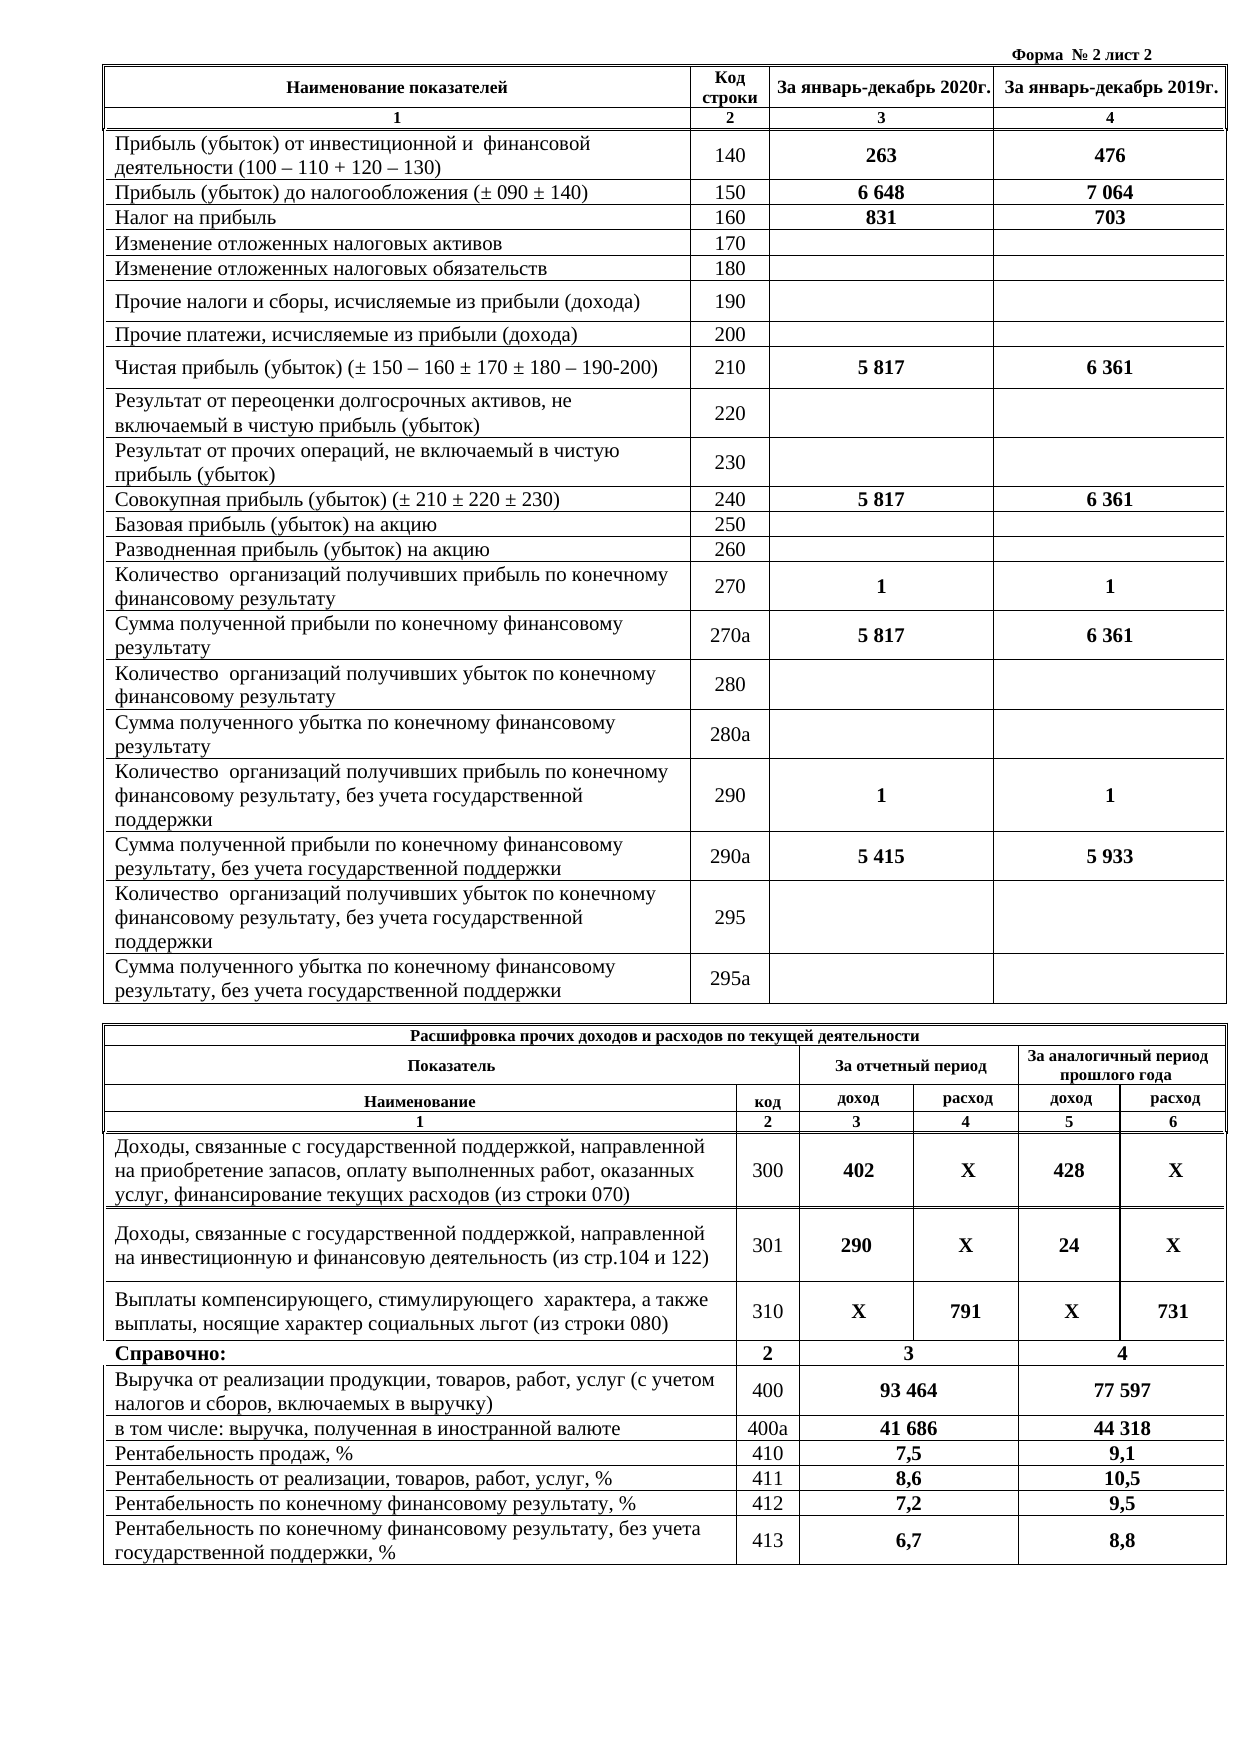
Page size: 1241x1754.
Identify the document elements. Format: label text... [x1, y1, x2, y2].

table_cell расход [1121, 1085, 1225, 1111]
table_cell 93 464 [800, 1366, 1018, 1414]
table_cell 2 [737, 1341, 799, 1365]
table_header Код строки [691, 67, 769, 107]
table_cell Сумма полученного убытка по конечному финансовому результату [104, 709, 690, 758]
table_cell Совокупная прибыль (убыток) (± 210 ± 220 ± 230) [104, 486, 690, 511]
table_cell 5 817 [770, 611, 993, 659]
table_cell 5 817 [770, 487, 993, 511]
table_cell 6,7 [800, 1516, 1018, 1564]
table_cell 791 [914, 1282, 1018, 1340]
table_cell 5 [1019, 1112, 1119, 1131]
table_cell [994, 437, 1226, 486]
table_cell 476 [994, 128, 1226, 179]
table_cell 41 686 [800, 1416, 1018, 1440]
table_cell Прочие платежи, исчисляемые из прибыли (дохода) [104, 321, 690, 346]
table_cell 230 [691, 438, 769, 486]
table_cell За аналогичный период прошлого года [1019, 1046, 1225, 1084]
table_cell 301 [737, 1209, 799, 1281]
table_cell Сумма полученного убытка по конечному финансовому результату, без учета государственной поддержки [104, 953, 690, 1002]
table_cell 240 [691, 487, 769, 511]
table_cell Доходы, связанные с государственной поддержкой, направленной на инвестиционную и финансовую деятельность (из стр.104 и 122) [104, 1206, 736, 1281]
table_cell 7,2 [800, 1491, 1018, 1515]
table_cell Выручка от реализации продукции, товаров, работ, услуг (с учетом налогов и сборов, включаемых в выручку) [104, 1365, 736, 1414]
table_header Расшифровка прочих доходов и расходов по текущей деятельности [105, 1026, 1225, 1045]
table_cell [770, 881, 993, 953]
table_cell 1 [994, 561, 1226, 610]
table_cell 44 318 [1019, 1415, 1226, 1440]
table_header За январь-декабрь 2019г. [994, 67, 1225, 107]
table_cell Количество организаций получивших убыток по конечному финансовому результату, без учета государственной поддержки [104, 880, 690, 953]
table_cell 831 [770, 205, 993, 229]
text Форма № 2 лист 2 [177, 44, 1152, 63]
table_cell 731 [1121, 1281, 1226, 1340]
table_cell 170 [691, 230, 769, 254]
table_cell [994, 388, 1226, 437]
table_cell 5 415 [770, 832, 993, 880]
table_cell 4 [994, 108, 1225, 127]
table_cell 295 [691, 881, 769, 953]
table_cell 4 [1019, 1340, 1226, 1365]
table_cell 180 [691, 256, 769, 279]
table_cell 300 [737, 1134, 799, 1206]
table_cell 410 [737, 1441, 799, 1465]
table_cell 1 [770, 562, 993, 610]
table_cell 210 [691, 347, 769, 387]
table_cell Наименование [105, 1085, 736, 1111]
table_cell Разводненная прибыль (убыток) на акцию [104, 536, 690, 561]
table_cell [770, 512, 993, 536]
table_cell 400 [737, 1366, 799, 1414]
table_cell [770, 954, 993, 1002]
table_cell [994, 321, 1226, 346]
table_cell Прочие налоги и сборы, исчисляемые из прибыли (дохода) [104, 280, 690, 321]
table_cell 1 [770, 759, 993, 831]
table_cell Показатель [105, 1046, 799, 1084]
table_cell 77 597 [1019, 1365, 1226, 1414]
table_cell [994, 280, 1226, 321]
table_cell 280а [691, 710, 769, 758]
table_cell 260 [691, 537, 769, 561]
table_cell 270а [691, 611, 769, 659]
table_cell 280 [691, 660, 769, 708]
table_cell [994, 709, 1226, 758]
table_cell 5 817 [770, 347, 993, 387]
table_cell Чистая прибыль (убыток) (± 150 – 160 ± 170 ± 180 – 190-200) [104, 346, 690, 387]
table_cell [994, 659, 1226, 708]
table_cell Доходы, связанные с государственной поддержкой, направленной на приобретение запасов, оплату выполненных работ, оказанных услуг, финансирование текущих расходов (из строки 070) [104, 1131, 736, 1206]
table_cell 3 [800, 1341, 1018, 1365]
table_cell Х [914, 1134, 1018, 1206]
table_cell 140 [691, 131, 769, 179]
table_cell 160 [691, 205, 769, 229]
table_cell Прибыль (убыток) до налогообложения (± 090 ± 140) [104, 179, 690, 204]
table_cell Сумма полученной прибыли по конечному финансовому результату [104, 610, 690, 659]
table_cell 411 [737, 1466, 799, 1490]
table_cell 2 [737, 1112, 799, 1131]
table_cell Х [1019, 1282, 1119, 1340]
table_cell Изменение отложенных налоговых активов [104, 229, 690, 254]
table_cell [770, 281, 993, 321]
table_cell 24 [1019, 1209, 1119, 1281]
table_cell 310 [737, 1282, 799, 1340]
table_cell 7,5 [800, 1441, 1018, 1465]
table_cell [770, 322, 993, 346]
table_cell 150 [691, 180, 769, 204]
table_cell 9,1 [1019, 1440, 1226, 1465]
table_cell 6 648 [770, 180, 993, 204]
table_cell 3 [800, 1112, 913, 1131]
table_cell 220 [691, 389, 769, 437]
table_cell 8,6 [800, 1466, 1018, 1490]
table_cell [770, 230, 993, 254]
table_cell 250 [691, 512, 769, 536]
table_cell 9,5 [1019, 1490, 1226, 1515]
table_cell 295а [691, 954, 769, 1002]
table_cell Количество организаций получивших убыток по конечному финансовому результату [104, 659, 690, 708]
table_cell [770, 710, 993, 758]
table_cell [994, 511, 1226, 536]
table_cell 263 [770, 131, 993, 179]
table_cell Результат от переоценки долгосрочных активов, не включаемый в чистую прибыль (убыток) [104, 388, 690, 437]
table_cell [994, 536, 1226, 561]
table_cell [994, 880, 1226, 953]
table_cell 4 [914, 1112, 1018, 1131]
table_cell 6 361 [994, 486, 1226, 511]
table_cell Справочно: [103, 1340, 736, 1365]
table_cell Результат от прочих операций, не включаемый в чистую прибыль (убыток) [104, 437, 690, 486]
table_cell Прибыль (убыток) от инвестиционной и финансовой деятельности (100 – 110 + 120 – 130) [104, 128, 690, 179]
table_cell 190 [691, 281, 769, 321]
table_cell 290 [800, 1209, 913, 1281]
table_cell [770, 537, 993, 561]
table_cell Х [1121, 1131, 1226, 1206]
table_cell 5 933 [994, 831, 1226, 880]
table_cell Х [1121, 1206, 1226, 1281]
table_header Наименование показателей [105, 67, 690, 107]
table_cell 1 [994, 758, 1226, 831]
table_cell 200 [691, 322, 769, 346]
table_cell 412 [737, 1491, 799, 1515]
table_cell За отчетный период [800, 1046, 1018, 1084]
table_cell 6 [1121, 1112, 1225, 1131]
table_cell 400а [737, 1416, 799, 1440]
table_cell Базовая прибыль (убыток) на акцию [104, 511, 690, 536]
table_header За январь-декабрь 2020г. [770, 67, 993, 107]
table_cell 6 361 [994, 346, 1226, 387]
table_cell 3 [770, 108, 993, 127]
table_cell расход [914, 1085, 1018, 1111]
table_cell в том числе: выручка, полученная в иностранной валюте [104, 1415, 736, 1440]
table_cell 6 361 [994, 610, 1226, 659]
table_cell 703 [994, 204, 1226, 229]
table_cell [770, 389, 993, 437]
table_cell Рентабельность по конечному финансовому результату, без учета государственной поддержки, % [104, 1515, 736, 1564]
table_cell Сумма полученной прибыли по конечному финансовому результату, без учета государственной поддержки [104, 831, 690, 880]
table_cell [770, 660, 993, 708]
table_cell 290а [691, 832, 769, 880]
table_cell Рентабельность по конечному финансовому результату, % [104, 1490, 736, 1515]
table_cell Х [914, 1209, 1018, 1281]
table_cell Рентабельность продаж, % [104, 1440, 736, 1465]
table_cell 428 [1019, 1134, 1119, 1206]
table_cell [994, 229, 1226, 254]
table_cell 2 [691, 108, 769, 127]
table_cell 10,5 [1019, 1465, 1226, 1490]
table_cell 413 [737, 1516, 799, 1564]
table_cell 8,8 [1019, 1515, 1226, 1564]
table_cell [770, 256, 993, 279]
table_cell Х [800, 1282, 913, 1340]
table_cell доход [800, 1085, 913, 1111]
table_cell 1 [105, 108, 690, 127]
table_cell Количество организаций получивших прибыль по конечному финансовому результату [104, 561, 690, 610]
table_cell Налог на прибыль [104, 204, 690, 229]
table_cell 1 [105, 1112, 736, 1131]
table_cell Количество организаций получивших прибыль по конечному финансовому результату, без учета государственной поддержки [104, 758, 690, 831]
table_cell Рентабельность от реализации, товаров, работ, услуг, % [104, 1465, 736, 1490]
table_cell код [737, 1085, 799, 1111]
table_cell 290 [691, 759, 769, 831]
table_cell доход [1019, 1085, 1119, 1111]
table_cell [994, 255, 1226, 279]
table_cell Выплаты компенсирующего, стимулирующего характера, а также выплаты, носящие характер социальных льгот (из строки 080) [104, 1281, 736, 1340]
table_cell [770, 438, 993, 486]
table_cell Изменение отложенных налоговых обязательств [104, 255, 690, 279]
table_cell 270 [691, 562, 769, 610]
table_cell 402 [800, 1134, 913, 1206]
table_cell 7 064 [994, 179, 1226, 204]
table_cell [994, 953, 1226, 1002]
